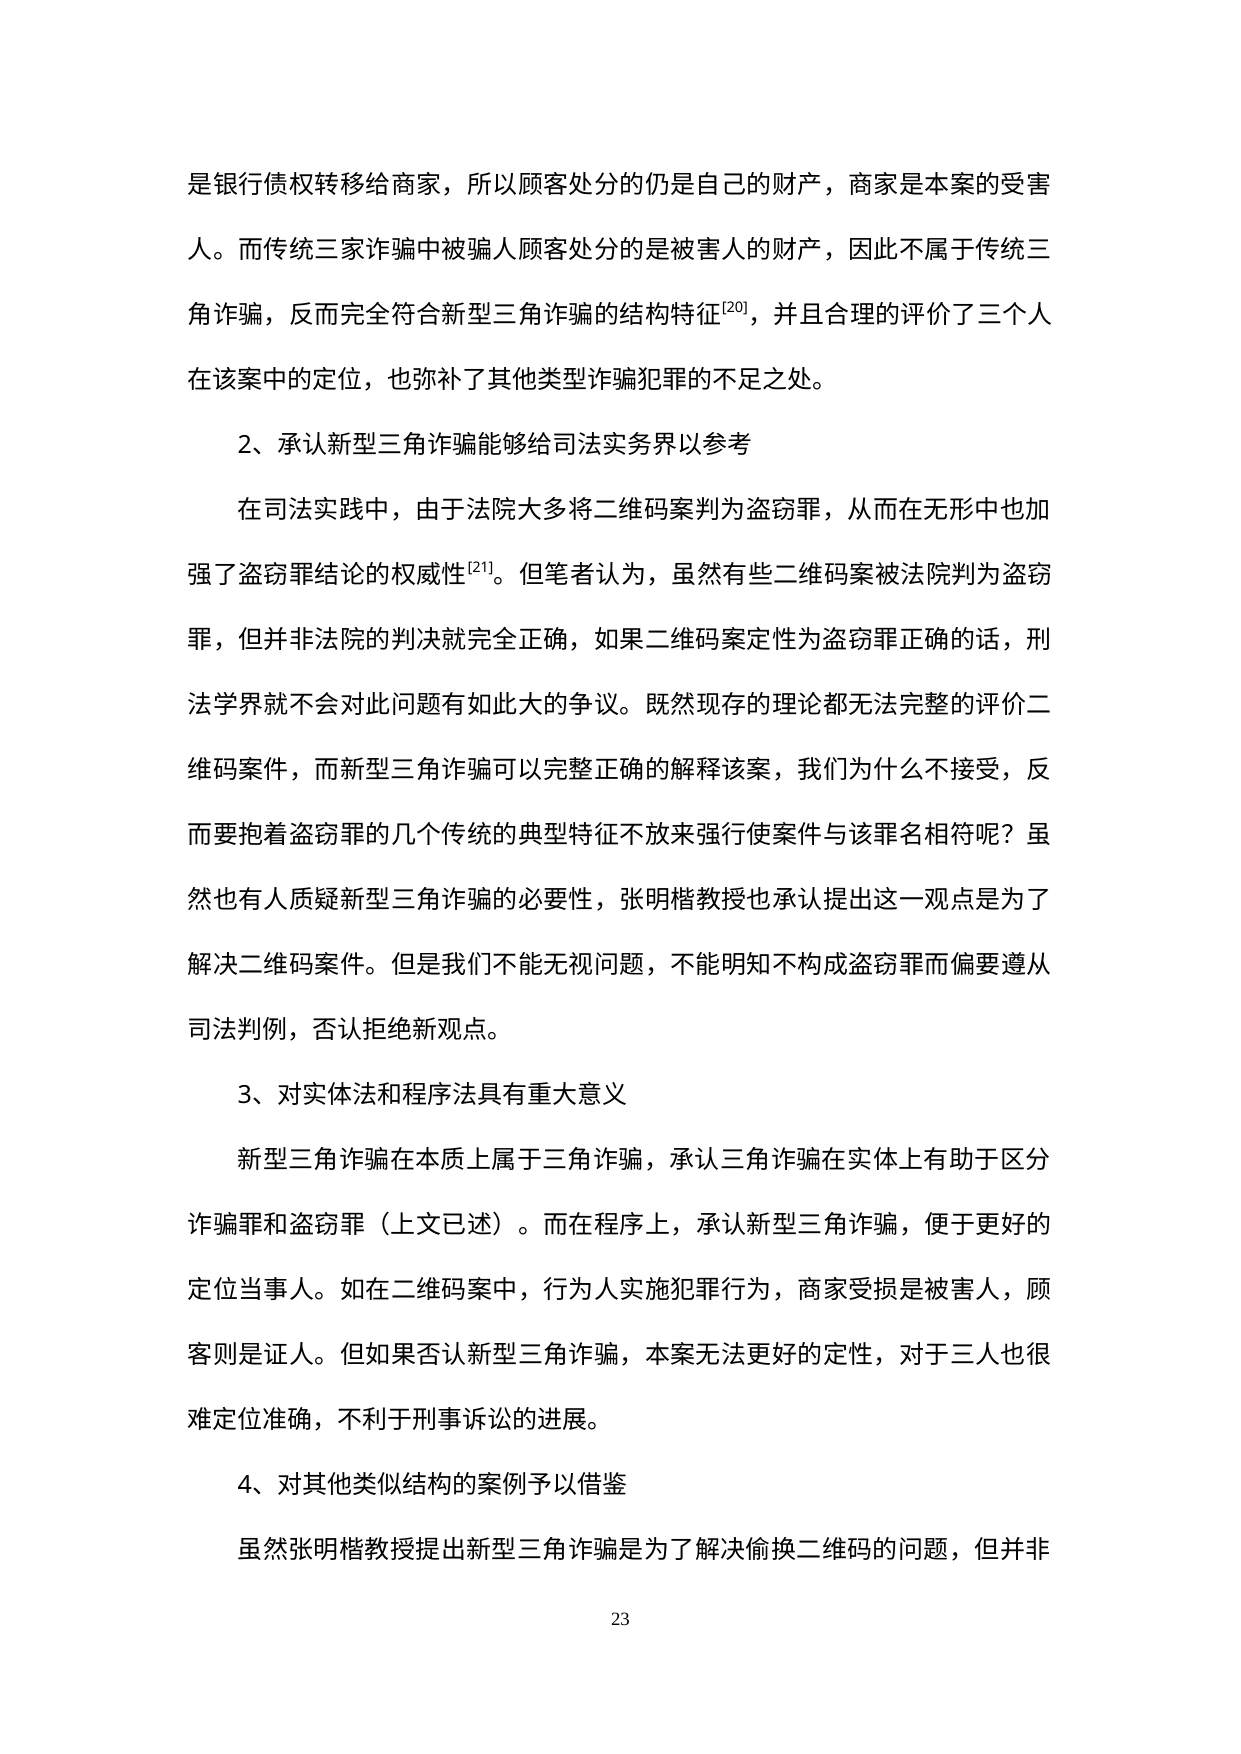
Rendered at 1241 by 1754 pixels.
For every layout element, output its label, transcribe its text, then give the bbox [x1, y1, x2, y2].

text 4、对其他类似结构的案例予以借鉴 [187, 1450, 1053, 1515]
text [187, 150, 1053, 410]
text 新型三角诈骗在本质上属于三角诈骗，承认三角诈骗在实体上有助于区分诈骗罪和盗窃罪（上文已述）。而在程序上，承认新型三角诈骗，便于更好的定位当事人。如在二维码案中，行为人实施犯罪行为，商家受损是被害人，顾客则是证人。但如果否认新型三角诈骗，本案无法更好的定性，对于三人也很难定位准确，不利于刑事诉讼的进展。 [187, 1125, 1053, 1450]
text 在司法实践中，由于法院大多将二维码案判为盗窃罪，从而在无形中也加强了盗窃罪结论的权威性[21]。但笔者认为，虽然有些二维码案被法院判为盗窃罪，但并非法院的判决就完全正确，如果二维码案定性为盗窃罪正确的话，刑法学界就不会对此问题有如此大的争议。既然现存的理论都无法完整的评价二维码案件，而新型三角诈骗可以完整正确的解释该案，我们为什么不接受，反而要抱着盗窃罪的几个传统的典型特征不放来强行使案件与该罪名相符呢？虽然也有人质疑新型三角诈骗的必要性，张明楷教授也承认提出这一观点是为了解决二维码案件。但是我们不能无视问题，不能明知不构成盗窃罪而偏要遵从司法判例，否认拒绝新观点。 [187, 475, 1053, 1060]
text 2、承认新型三角诈骗能够给司法实务界以参考 [187, 410, 1053, 475]
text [187, 1515, 1053, 1580]
text 3、对实体法和程序法具有重大意义 [187, 1060, 1053, 1125]
